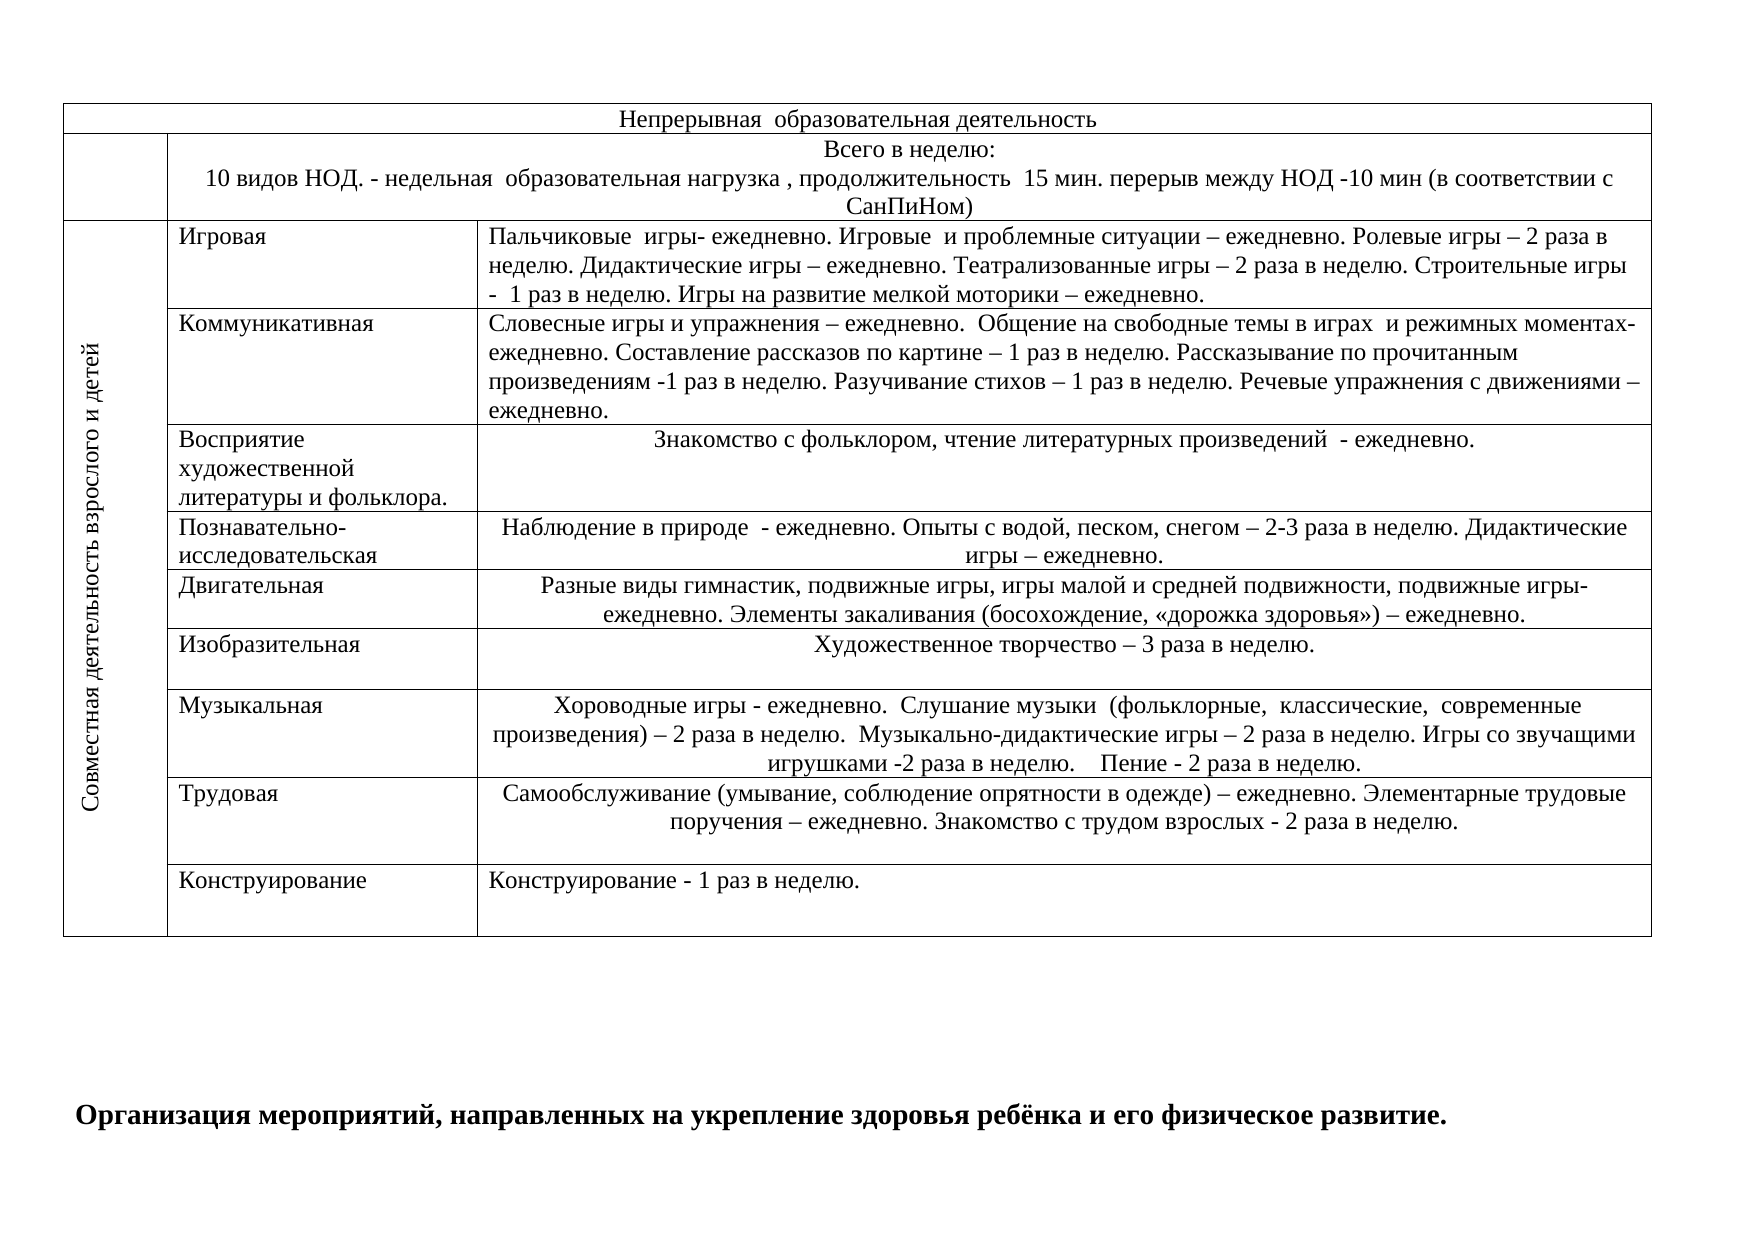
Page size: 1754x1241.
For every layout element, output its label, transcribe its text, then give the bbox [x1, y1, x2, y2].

table_cell Разные виды гимнастик, подвижные игры, игры малой и средней подвижности, подвижные игры- ежедневно. Элементы закаливания (босохождение, «дорожка здоровья») – ежедневно. [478, 570, 1651, 628]
table_header Непрерывная образовательная деятельность [64, 104, 1651, 133]
table_cell Музыкальная [168, 690, 477, 777]
table_cell Самообслуживание (умывание, соблюдение опрятности в одежде) – ежедневно. Элементарные трудовые поручения – ежедневно. Знакомство с трудом взрослых - 2 раза в неделю. [478, 778, 1651, 864]
table_cell Изобразительная [168, 629, 477, 689]
table_cell Трудовая [168, 778, 477, 864]
table_cell Наблюдение в природе - ежедневно. Опыты с водой, песком, снегом – 2-3 раза в неделю. Дидактические игры – ежедневно. [478, 512, 1651, 569]
table_cell Познавательно-исследовательская [168, 512, 477, 569]
table_cell Словесные игры и упражнения – ежедневно. Общение на свободные темы в играх и режимных моментах- ежедневно. Составление рассказов по картине – 1 раз в неделю. Рассказывание по прочитанным произведениям -1 раз в неделю. Разучивание стихов – 1 раз в неделю. Речевые упражнения с движениями – ежедневно. [478, 309, 1651, 423]
table_cell Восприятие художественной литературы и фольклора. [168, 425, 477, 511]
table_cell Художественное творчество – 3 раза в неделю. [478, 629, 1651, 689]
table_cell Пальчиковые игры- ежедневно. Игровые и проблемные ситуации – ежедневно. Ролевые игры – 2 раза в неделю. Дидактические игры – ежедневно. Театрализованные игры – 2 раза в неделю. Строительные игры - 1 раз в неделю. Игры на развитие мелкой моторики – ежедневно. [478, 221, 1651, 307]
table_cell Хороводные игры - ежедневно. Слушание музыки (фольклорные, классические, современные произведения) – 2 раза в неделю. Музыкально-дидактические игры – 2 раза в неделю. Игры со звучащими игрушками -2 раза в неделю. Пение - 2 раза в неделю. [478, 690, 1651, 777]
table_cell Совместная деятельность взрослого и детей [64, 221, 167, 936]
table_cell Коммуникативная [168, 309, 477, 423]
table_cell [64, 134, 167, 220]
table_cell Конструирование - 1 раз в неделю. [478, 865, 1651, 936]
table_cell Двигательная [168, 570, 477, 628]
table_cell Знакомство с фольклором, чтение литературных произведений - ежедневно. [478, 425, 1651, 511]
table_cell Всего в неделю: 10 видов НОД. - недельная образовательная нагрузка , продолжительность 15 мин. перерыв между НОД -10 мин (в соответствии с СанПиНом) [168, 134, 1651, 220]
text Организация мероприятий, направленных на укрепление здоровья ребёнка и его физическое развитие. [75, 1097, 1679, 1130]
table_cell Игровая [168, 221, 477, 307]
table_cell Конструирование [168, 865, 477, 936]
